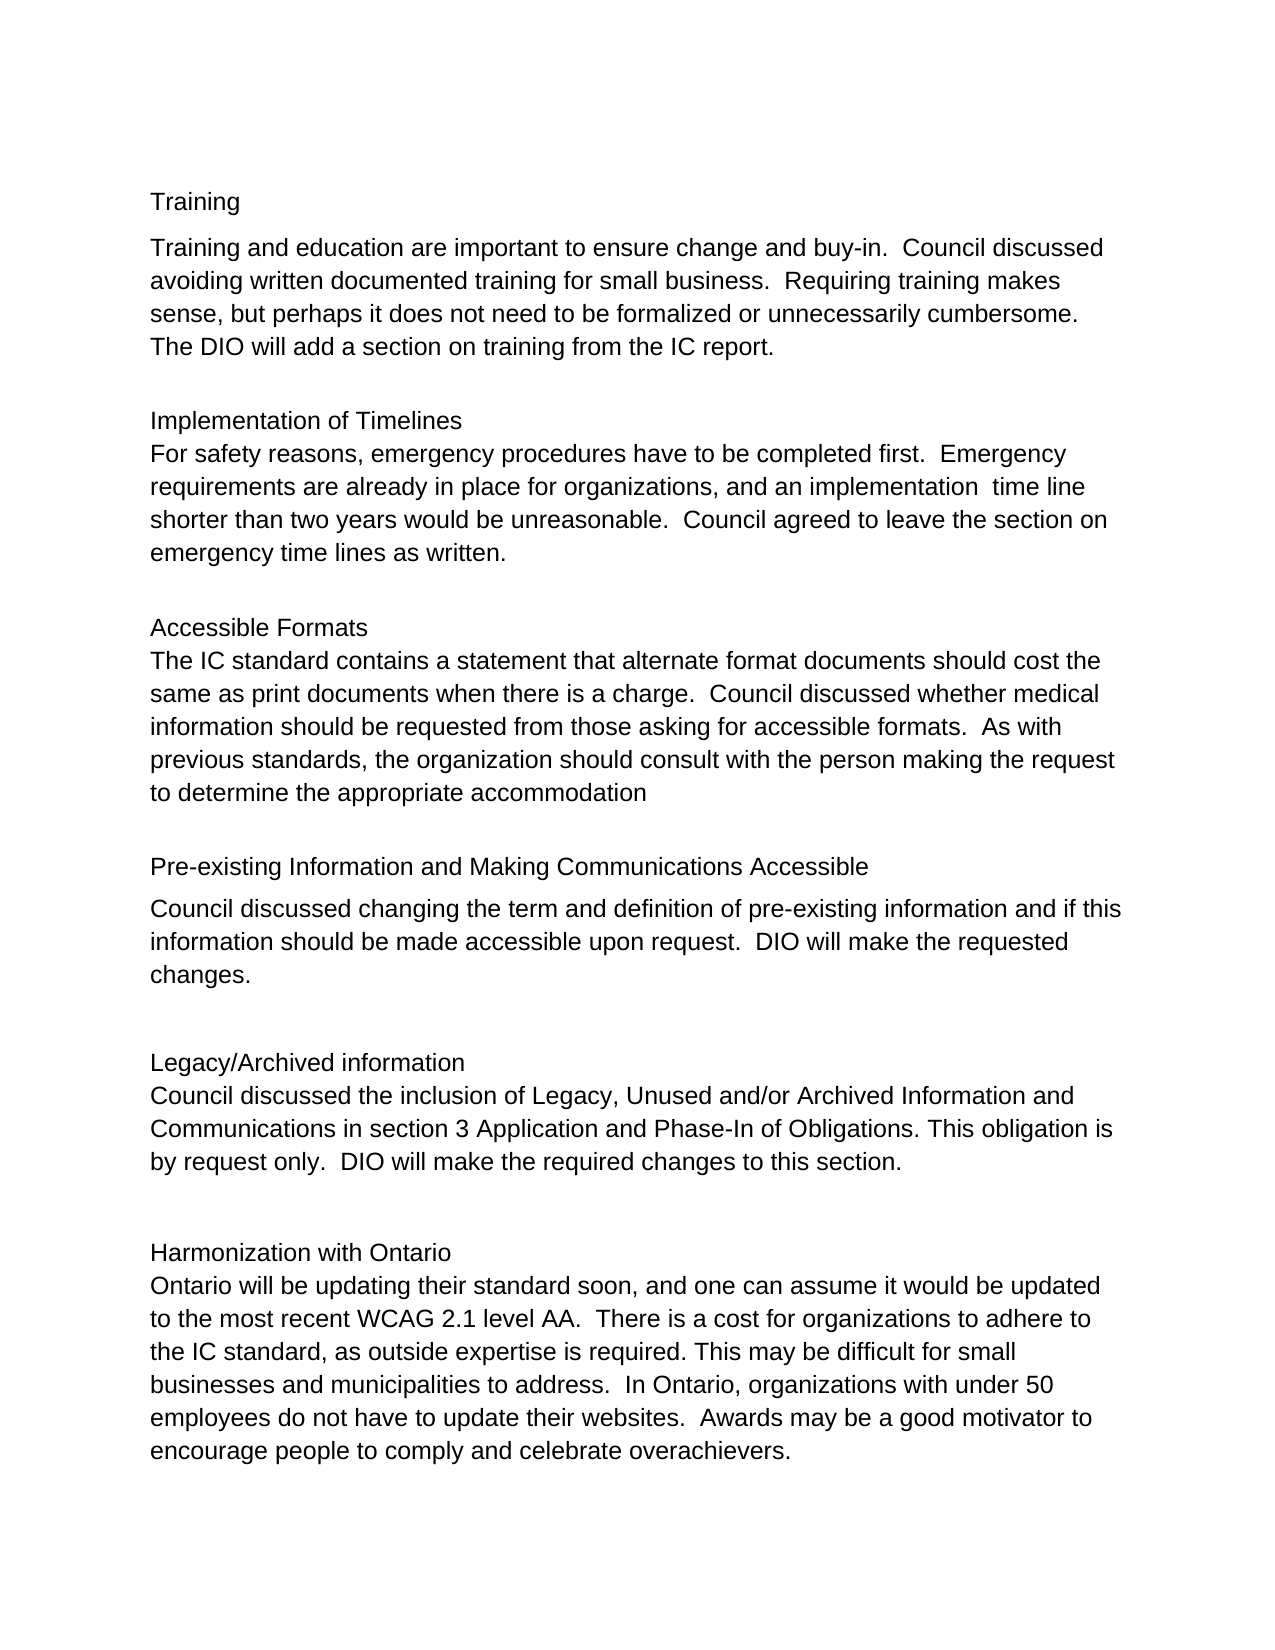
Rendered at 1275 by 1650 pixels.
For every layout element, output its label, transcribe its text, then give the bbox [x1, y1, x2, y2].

subtitle Harmonization with Ontario [150, 1238, 1125, 1267]
subtitle Legacy/Archived information [150, 1048, 1125, 1077]
text Council discussed changing the term and definition of pre-existing information and if this information should be made accessible upon request. DIO will make the requested changes. [150, 891, 1125, 990]
text The IC standard contains a statement that alternate format documents should cost the same as print documents when there is a charge. Council discussed whether medical information should be requested from those asking for accessible formats. As with previous standards, the organization should consult with the person making the request to determine the appropriate accommodation [150, 646, 1125, 806]
subtitle Training [150, 187, 1125, 216]
text Training and education are important to ensure change and buy-in. Council discussed avoiding written documented training for small business. Requiring training makes sense, but perhaps it does not need to be formalized or unnecessarily cumbersome. The DIO will add a section on training from the IC report. [150, 233, 1125, 361]
text For safety reasons, emergency procedures have to be completed first. Emergency requirements are already in place for organizations, and an implementation time line shorter than two years would be unreasonable. Council agreed to leave the section on emergency time lines as written. [150, 439, 1125, 567]
text Council discussed the inclusion of Legacy, Unused and/or Archived Information and Communications in section 3 Application and Phase-In of Obligations. This obligation is by request only. DIO will make the required changes to this section. [150, 1081, 1125, 1176]
subtitle Accessible Formats [150, 613, 1125, 641]
subtitle Implementation of Timelines [150, 406, 1125, 435]
subtitle Pre-existing Information and Making Communications Accessible [150, 852, 1125, 881]
text Ontario will be updating their standard soon, and one can assume it would be updated to the most recent WCAG 2.1 level AA. There is a cost for organizations to adhere to the IC standard, as outside expertise is required. This may be difficult for small businesses and municipalities to address. In Ontario, organizations with under 50 employees do not have to update their websites. Awards may be a good motivator to encourage people to comply and celebrate overachievers. [150, 1271, 1125, 1465]
